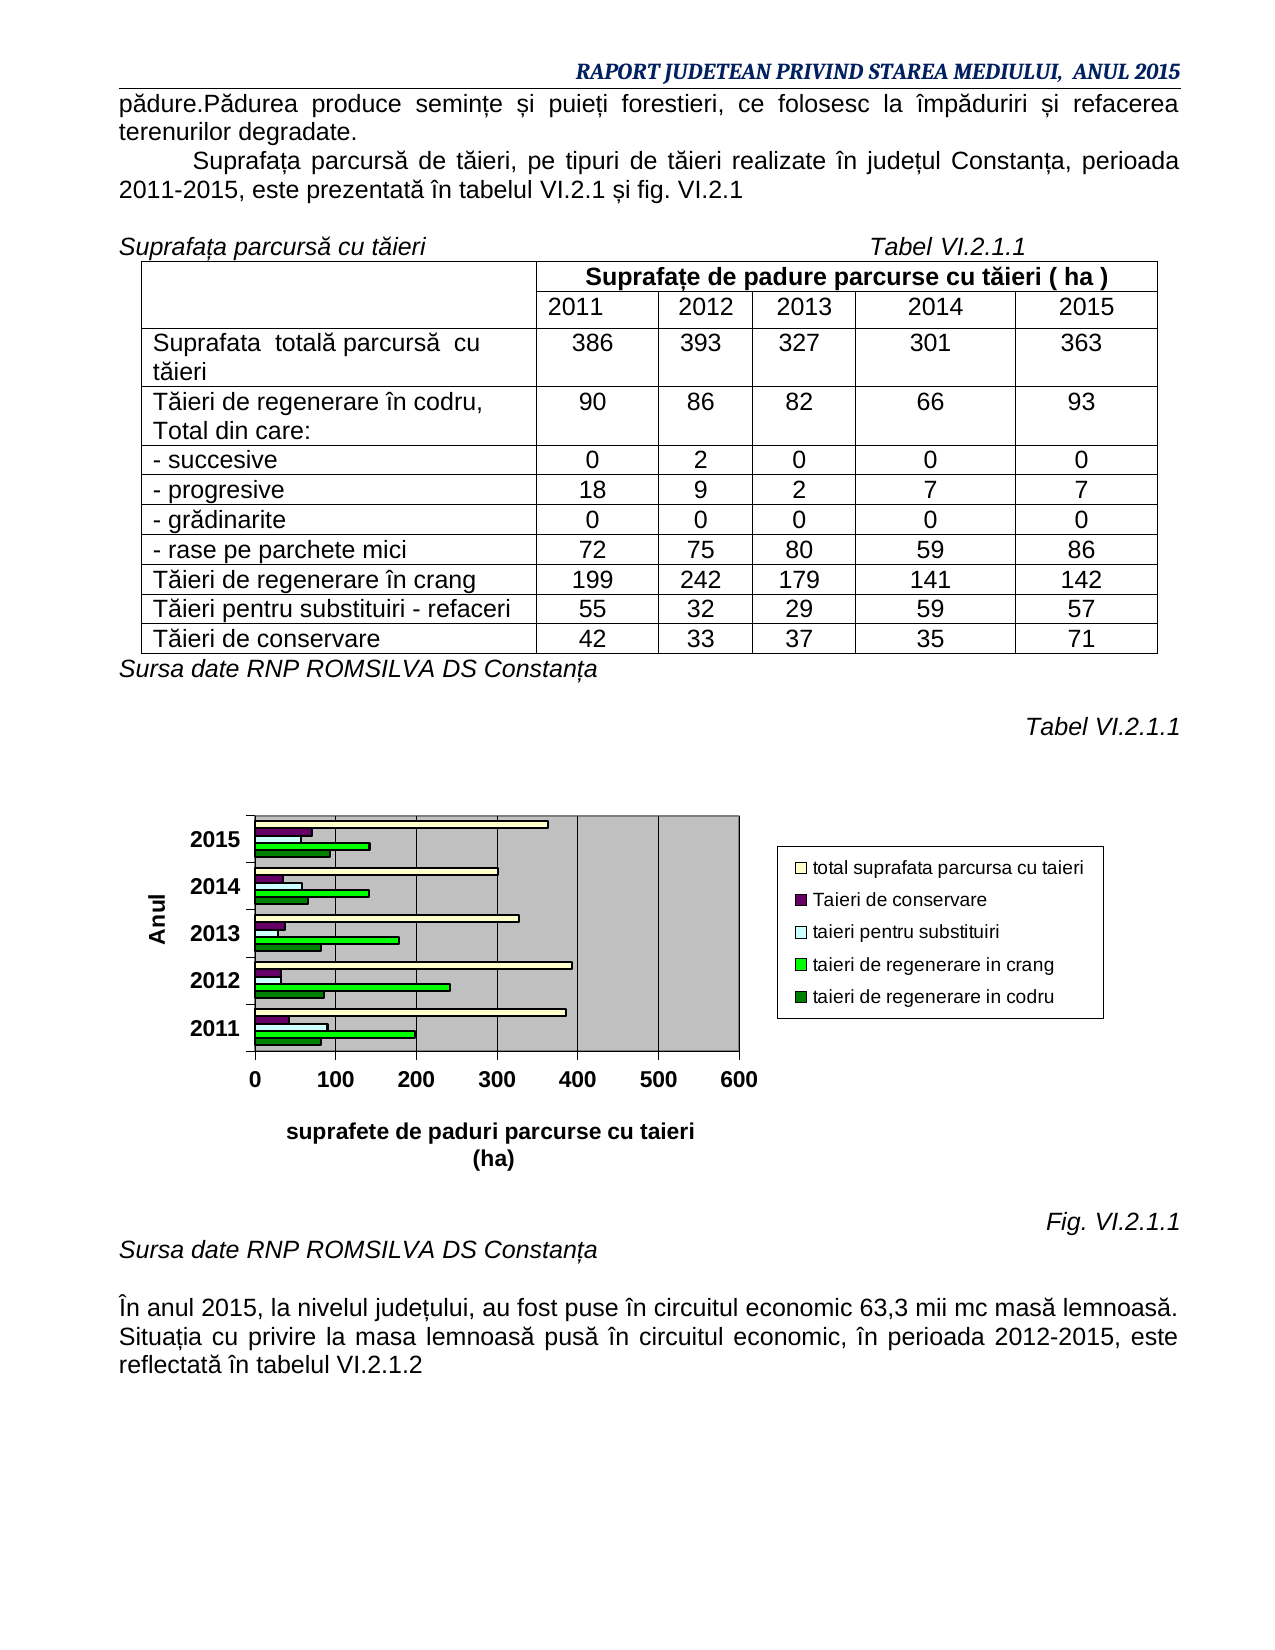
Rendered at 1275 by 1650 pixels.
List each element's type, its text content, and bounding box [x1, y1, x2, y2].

table_cell 71 [1016, 624, 1157, 653]
table_cell 0 [1016, 505, 1157, 534]
table_cell 0 [753, 505, 855, 534]
table_cell 363 [1016, 329, 1157, 386]
table_header [142, 262, 536, 327]
table_cell 80 [753, 535, 855, 564]
table_cell 0 [537, 446, 658, 474]
table_cell 327 [753, 329, 855, 386]
table_cell 2013 [753, 292, 855, 327]
table_cell 2 [753, 475, 855, 504]
table_cell 0 [856, 446, 1015, 474]
text Sursa date RNP ROMSILVA DS Constanța [119, 654, 1181, 683]
table_cell 386 [537, 329, 658, 386]
table_cell 33 [659, 624, 752, 653]
table_cell Tăieri de regenerare în codru, Total din care: [142, 387, 536, 444]
table_header Suprafațe de padure parcurse cu tăieri ( ha ) [537, 262, 1157, 291]
table_cell Tăieri de conservare [142, 624, 536, 653]
table_cell - rase pe parchete mici [142, 535, 536, 564]
table_cell 75 [659, 535, 752, 564]
text Suprafața parcursă de tăieri, pe tipuri de tăieri realizate în județul Constanța, perioada 2011-2015, este prezentată în tabelul VI.2.1 și fig. VI.2.1 [119, 146, 1181, 204]
table_cell 90 [537, 387, 658, 444]
table_cell 66 [856, 387, 1015, 444]
table_cell 301 [856, 329, 1015, 386]
table_cell 59 [856, 535, 1015, 564]
table_cell 42 [537, 624, 658, 653]
table_cell Tăieri pentru substituiri - refaceri [142, 595, 536, 623]
table_cell 2015 [1016, 292, 1157, 327]
table_cell 2012 [659, 292, 752, 327]
table_cell 55 [537, 595, 658, 623]
table_cell 2011 [537, 292, 658, 327]
text Suprafața parcursă cu tăieri Tabel VI.2.1.1 [119, 232, 1181, 261]
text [119, 89, 1181, 146]
table_cell 59 [856, 595, 1015, 623]
table_cell Tăieri de regenerare în crang [142, 565, 536, 593]
table_cell - progresive [142, 475, 536, 504]
table_cell 0 [537, 505, 658, 534]
table_cell 7 [1016, 475, 1157, 504]
table_cell 86 [1016, 535, 1157, 564]
table_cell 37 [753, 624, 855, 653]
table_cell 82 [753, 387, 855, 444]
text Tabel VI.2.1.1 [119, 712, 1181, 740]
table_cell 0 [753, 446, 855, 474]
table_cell 199 [537, 565, 658, 593]
table_cell - succesive [142, 446, 536, 474]
table_cell 18 [537, 475, 658, 504]
table_cell Suprafata totală parcursă cu tăieri [142, 329, 536, 386]
table_cell 142 [1016, 565, 1157, 593]
table_cell - grădinarite [142, 505, 536, 534]
table_cell 242 [659, 565, 752, 593]
table_cell 393 [659, 329, 752, 386]
text Fig. VI.2.1.1 [119, 1207, 1181, 1236]
text Sursa date RNP ROMSILVA DS Constanța [119, 1236, 1181, 1264]
table_cell 32 [659, 595, 752, 623]
table_cell 72 [537, 535, 658, 564]
table_cell 35 [856, 624, 1015, 653]
text În anul 2015, la nivelul județului, au fost puse în circuitul economic 63,3 mii mc masă lemnoasă. Situația cu privire la masa lemnoasă pusă în circuitul economic, în perioada 2012-2015, este reflectată în tabelul VI.2.1.2 [119, 1293, 1181, 1379]
table_cell 141 [856, 565, 1015, 593]
table_cell 0 [659, 505, 752, 534]
table_cell 57 [1016, 595, 1157, 623]
table_cell 86 [659, 387, 752, 444]
table_cell 0 [1016, 446, 1157, 474]
table_cell 179 [753, 565, 855, 593]
table_cell 7 [856, 475, 1015, 504]
table_cell 2014 [856, 292, 1015, 327]
table_cell 0 [856, 505, 1015, 534]
table_cell 29 [753, 595, 855, 623]
table_cell 9 [659, 475, 752, 504]
table_cell 93 [1016, 387, 1157, 444]
table_cell 2 [659, 446, 752, 474]
